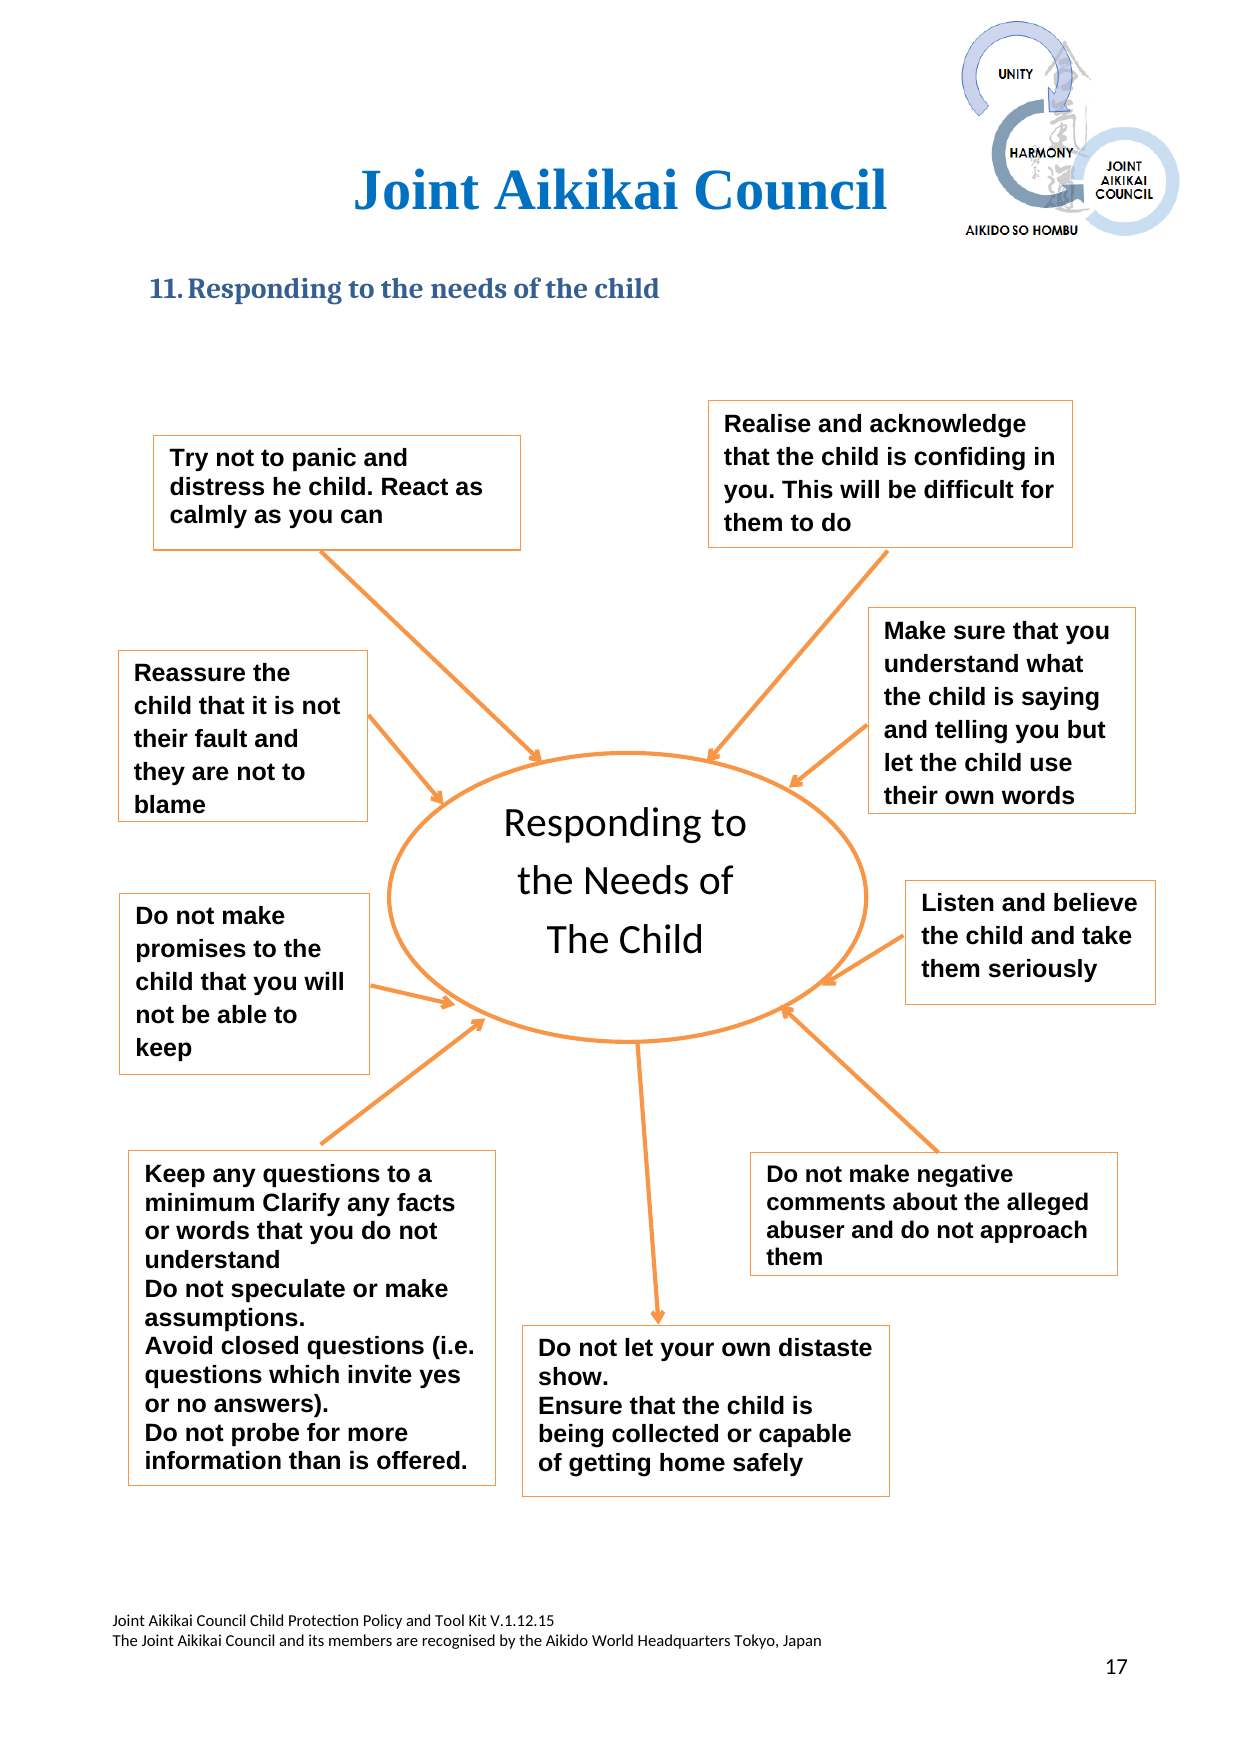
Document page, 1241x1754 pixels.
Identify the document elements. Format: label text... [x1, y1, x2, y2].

picture [953, 12, 1188, 244]
subtitle Responding to the needs of the child [150, 272, 1128, 306]
